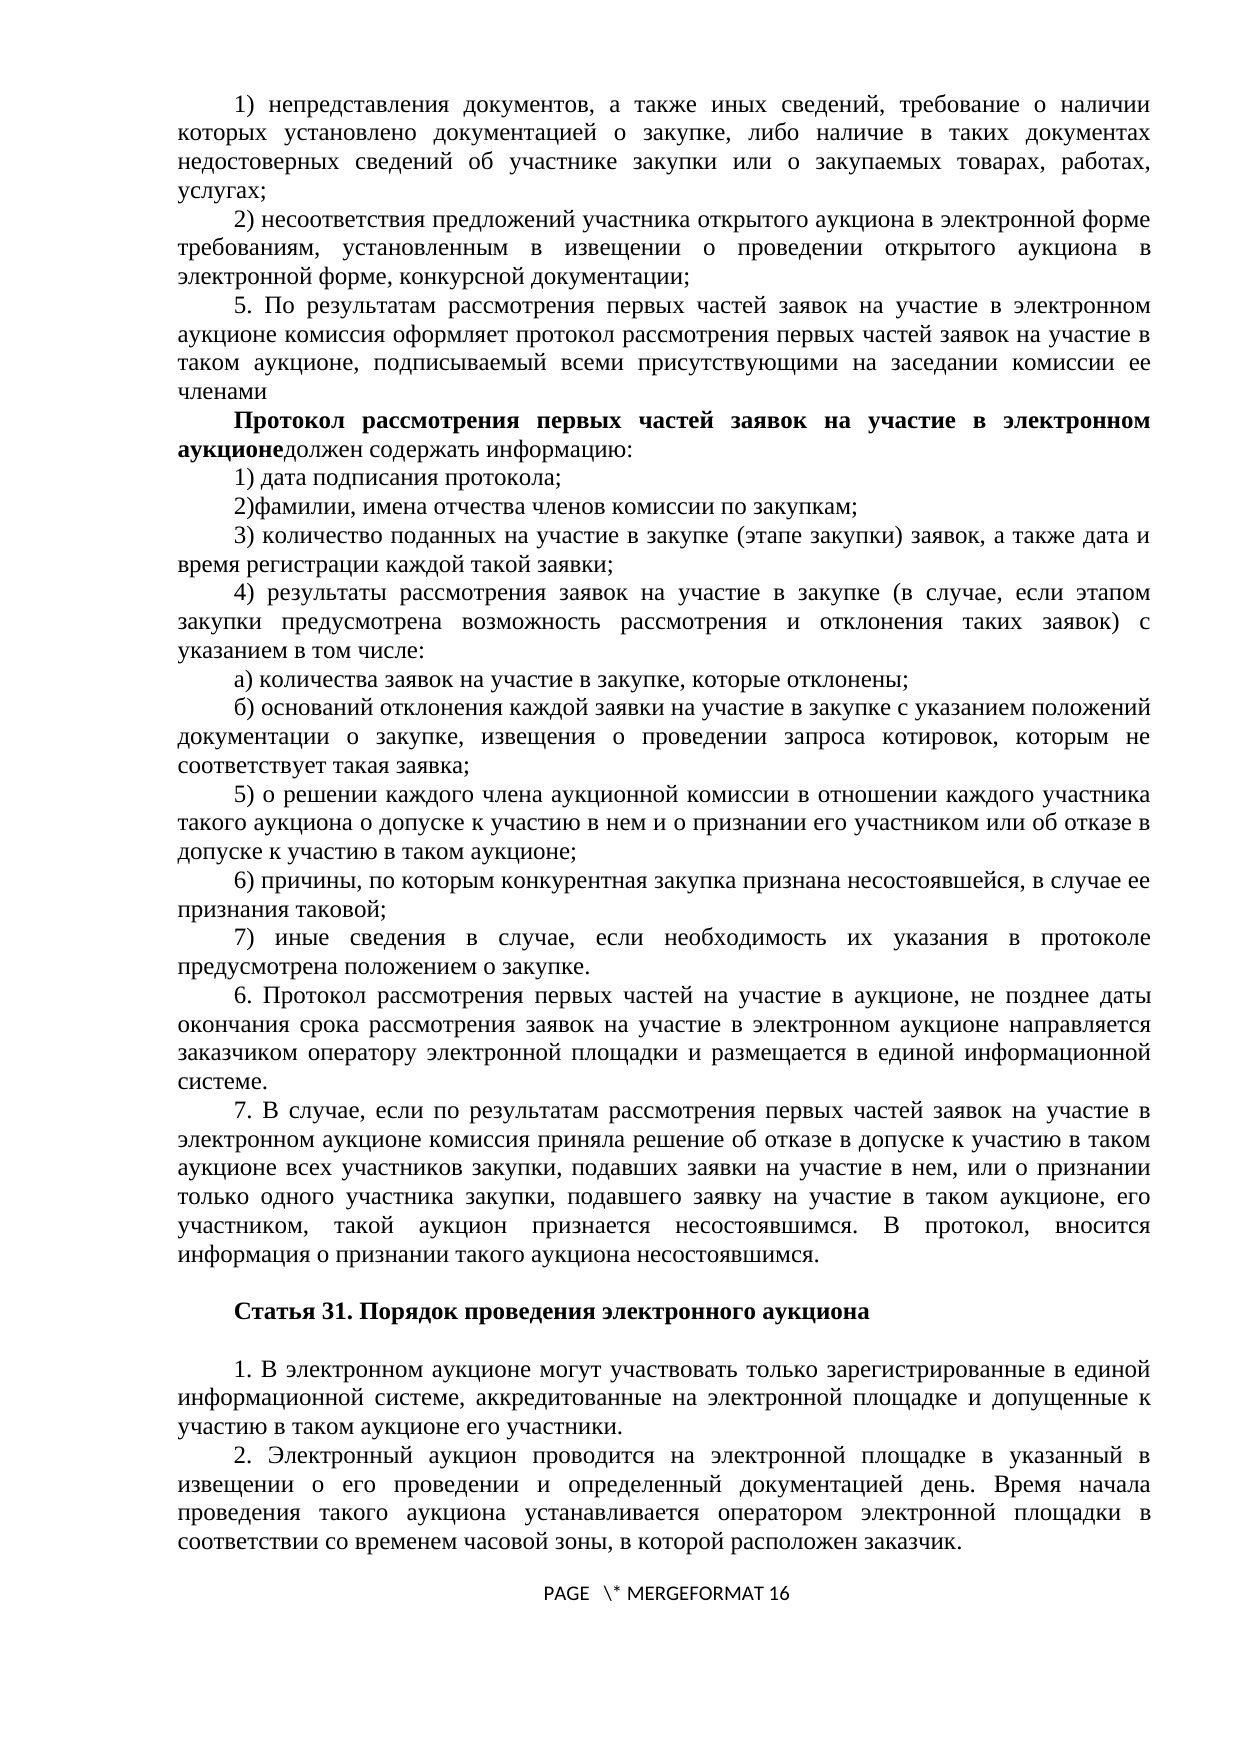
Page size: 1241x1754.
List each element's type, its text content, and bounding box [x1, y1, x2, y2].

text 2. Электронный аукцион проводится на электронной площадке в указанный в извещении о его проведении и определенный документацией день. Время начала проведения такого аукциона устанавливается оператором электронной площадки в соответствии со временем часовой зоны, в которой расположен заказчик. [177, 1440, 1152, 1555]
text 1) дата подписания протокола; [177, 462, 1152, 491]
text б) оснований отклонения каждой заявки на участие в закупке с указанием положений документации о закупке, извещения о проведении запроса котировок, которым не соответствует такая заявка; [177, 692, 1152, 779]
text Протокол рассмотрения первых частей заявок на участие в электронном аукционедолжен содержать информацию: [177, 405, 1152, 462]
text 2)фамилии, имена отчества членов комиссии по закупкам; [177, 491, 1152, 520]
text а) количества заявок на участие в закупке, которые отклонены; [177, 664, 1152, 692]
text 5. По результатам рассмотрения первых частей заявок на участие в электронном аукционе комиссия оформляет протокол рассмотрения первых частей заявок на участие в таком аукционе, подписываемый всеми присутствующими на заседании комиссии ее членами [177, 290, 1152, 405]
text 4) результаты рассмотрения заявок на участие в закупке (в случае, если этапом закупки предусмотрена возможность рассмотрения и отклонения таких заявок) с указанием в том числе: [177, 577, 1152, 664]
text 6) причины, по которым конкурентная закупка признана несостоявшейся, в случае ее признания таковой; [177, 865, 1152, 922]
text 1) непредставления документов, а также иных сведений, требование о наличии которых установлено документацией о закупке, либо наличие в таких документах недостоверных сведений об участнике закупки или о закупаемых товарах, работах, услугах; [177, 89, 1152, 204]
text 6. Протокол рассмотрения первых частей на участие в аукционе, не позднее даты окончания срока рассмотрения заявок на участие в электронном аукционе направляется заказчиком оператору электронной площадки и размещается в единой информационной системе. [177, 980, 1152, 1095]
text 7. В случае, если по результатам рассмотрения первых частей заявок на участие в электронном аукционе комиссия приняла решение об отказе в допуске к участию в таком аукционе всех участников закупки, подавших заявки на участие в нем, или о признании только одного участника закупки, подавшего заявку на участие в таком аукционе, его участником, такой аукцион признается несостоявшимся. В протокол, вносится информация о признании такого аукциона несостоявшимся. [177, 1095, 1152, 1267]
text 2) несоответствия предложений участника открытого аукциона в электронной форме требованиям, установленным в извещении о проведении открытого аукциона в электронной форме, конкурсной документации; [177, 204, 1152, 290]
text 7) иные сведения в случае, если необходимость их указания в протоколе предусмотрена положением о закупке. [177, 922, 1152, 980]
text 1. В электронном аукционе могут участвовать только зарегистрированные в единой информационной системе, аккредитованные на электронной площадке и допущенные к участию в таком аукционе его участники. [177, 1354, 1152, 1440]
text 3) количество поданных на участие в закупке (этапе закупки) заявок, а также дата и время регистрации каждой такой заявки; [177, 520, 1152, 577]
text Статья 31. Порядок проведения электронного аукциона [177, 1296, 1152, 1325]
text 5) о решении каждого члена аукционной комиссии в отношении каждого участника такого аукциона о допуске к участию в нем и о признании его участником или об отказе в допуске к участию в таком аукционе; [177, 779, 1152, 865]
